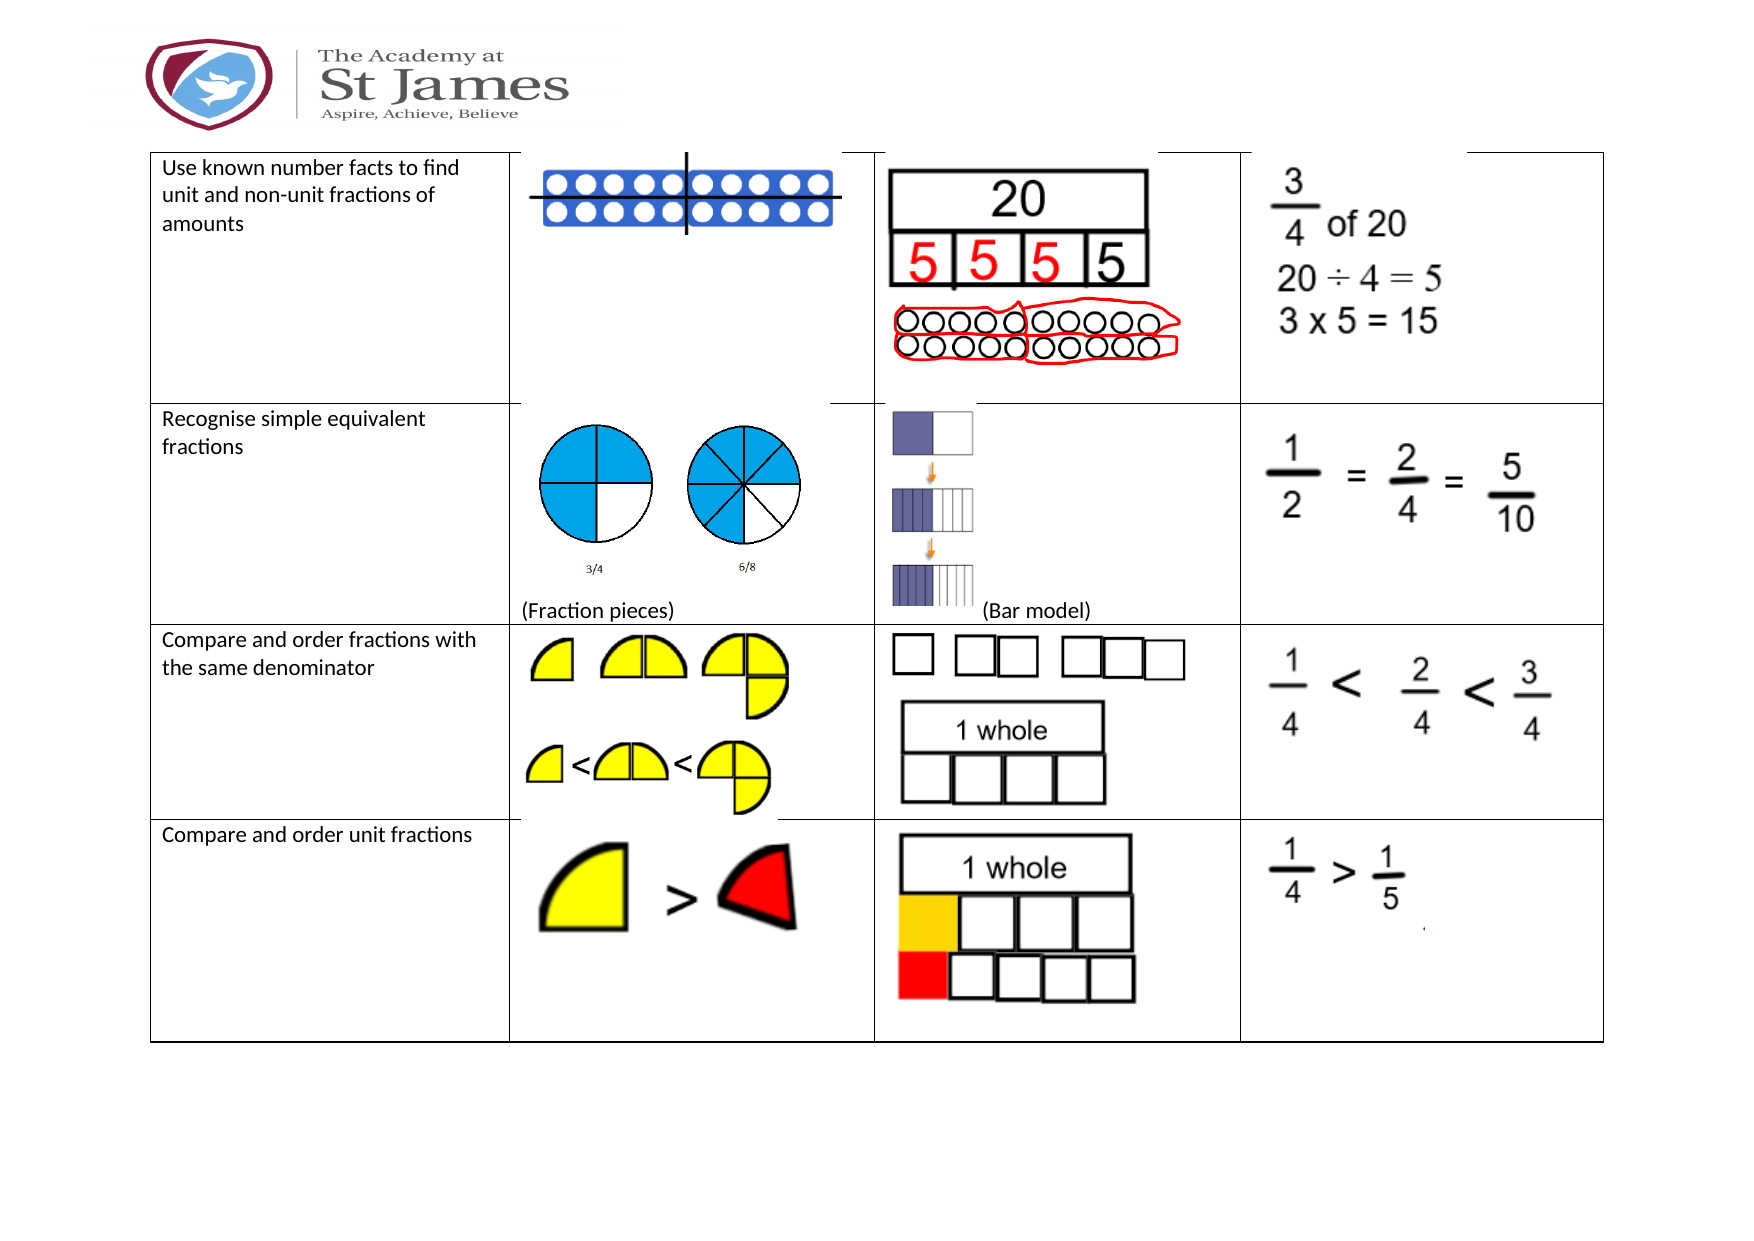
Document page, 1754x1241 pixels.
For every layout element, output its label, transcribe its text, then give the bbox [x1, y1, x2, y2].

table_cell Use known number facts to find unit and non-unit fractions of amounts [151, 153, 509, 403]
table_cell [1241, 625, 1603, 819]
table_cell (Fraction pieces) [510, 404, 874, 624]
picture [1251, 625, 1571, 787]
picture [1251, 820, 1425, 932]
picture [885, 152, 1187, 375]
table_cell [510, 820, 874, 1041]
picture [885, 820, 1143, 1014]
picture [1251, 152, 1468, 384]
table_cell [875, 153, 1240, 403]
table_cell Compare and order unit fractions [151, 820, 509, 1041]
table_cell (Bar model) [875, 404, 1240, 624]
table_cell Recognise simple equivalent fractions [151, 404, 509, 624]
picture [885, 403, 977, 619]
picture [885, 625, 1192, 818]
picture [521, 152, 842, 235]
table_cell [778, 625, 874, 819]
picture [521, 403, 831, 597]
table_cell [1241, 404, 1603, 624]
table_cell Compare and order fractions with the same denominator [151, 625, 509, 819]
table_cell [1241, 820, 1603, 1041]
table_cell [1241, 153, 1603, 403]
table_cell [510, 625, 521, 819]
table_cell [875, 625, 1240, 819]
table_cell [875, 820, 1240, 1041]
picture [82, 17, 630, 149]
picture [521, 625, 814, 961]
table_cell [510, 153, 874, 403]
picture [1251, 432, 1554, 570]
